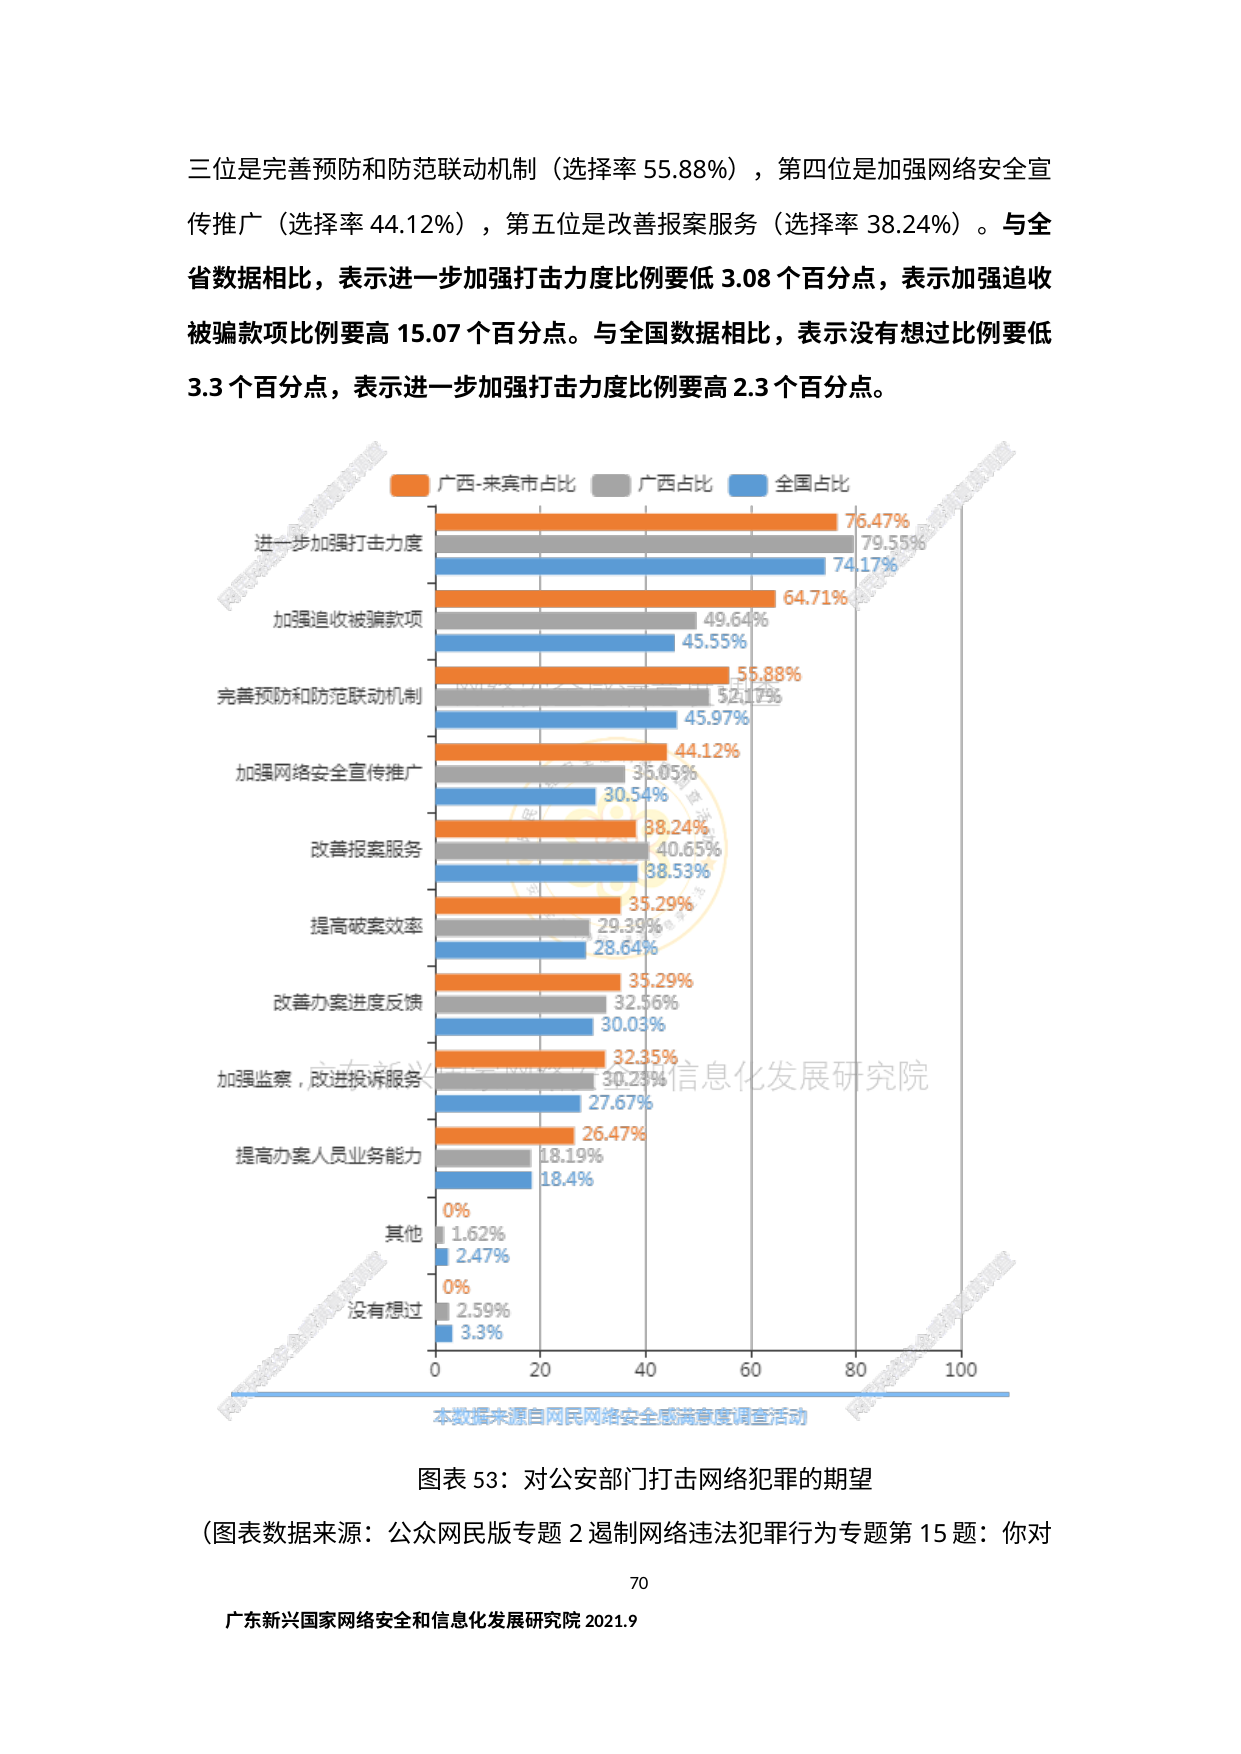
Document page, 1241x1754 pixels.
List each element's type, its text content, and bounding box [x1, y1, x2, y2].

text 图表53：对公安部门打击网络犯罪的期望 [187, 1459, 1053, 1495]
picture [202, 428, 1039, 1444]
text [187, 1513, 1053, 1550]
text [187, 150, 1053, 404]
